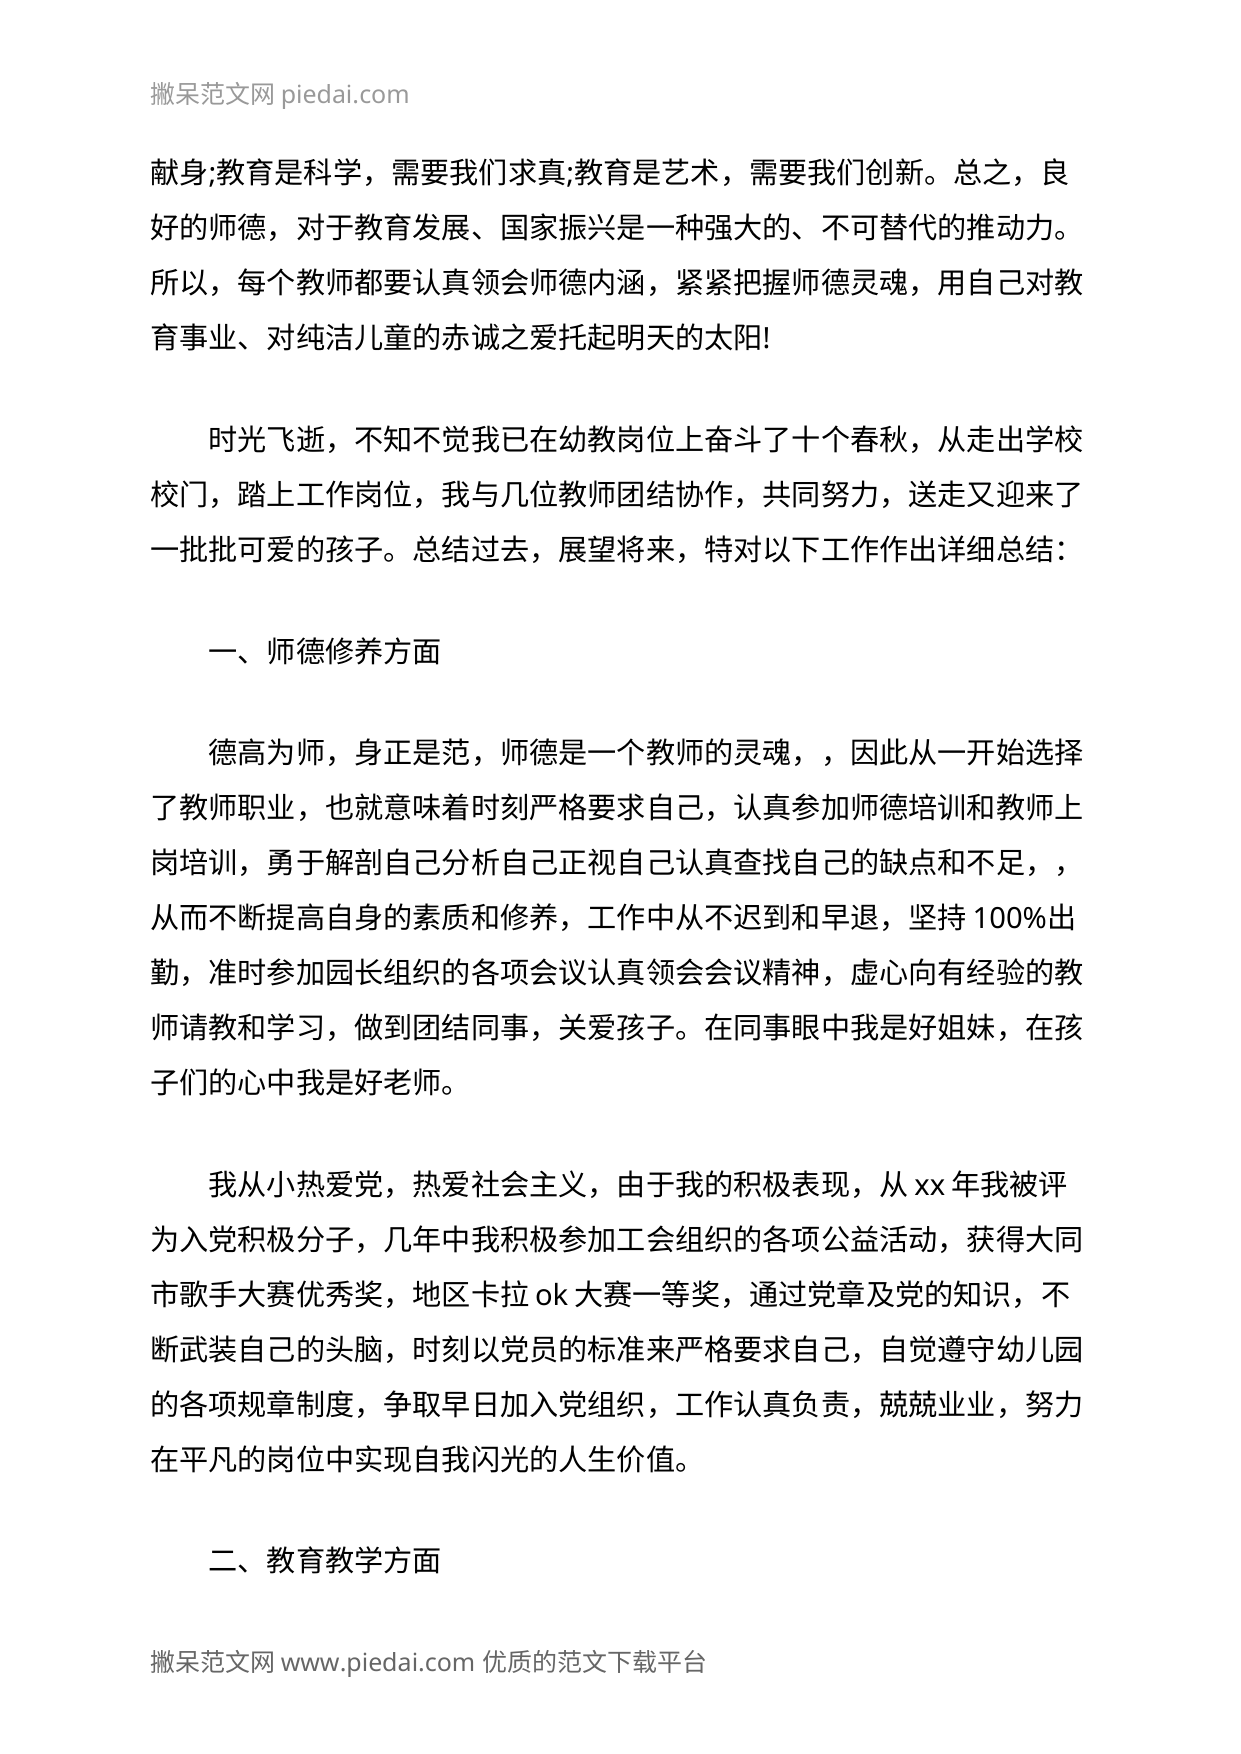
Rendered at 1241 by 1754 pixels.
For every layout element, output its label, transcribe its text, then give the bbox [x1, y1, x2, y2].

text 二、教育教学方面 [150, 1538, 1090, 1580]
text 我从小热爱党，热爱社会主义，由于我的积极表现，从xx年我被评为入党积极分子，几年中我积极参加工会组织的各项公益活动，获得大同市歌手大赛优秀奖，地区卡拉ok大赛一等奖，通过党章及党的知识，不断武装自己的头脑，时刻以党员的标准来严格要求自己，自觉遵守幼儿园的各项规章制度，争取早日加入党组织，工作认真负责，兢兢业业，努力在平凡的岗位中实现自我闪光的人生价值。 [150, 1161, 1090, 1478]
text 时光飞逝，不知不觉我已在幼教岗位上奋斗了十个春秋，从走出学校校门，踏上工作岗位，我与几位教师团结协作，共同努力，送走又迎来了一批批可爱的孩子。总结过去，展望将来，特对以下工作作出详细总结： [150, 417, 1090, 569]
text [150, 150, 1090, 357]
text 一、师德修养方面 [150, 628, 1090, 671]
text 德高为师，身正是范，师德是一个教师的灵魂，，因此从一开始选择了教师职业，也就意味着时刻严格要求自己，认真参加师德培训和教师上岗培训，勇于解剖自己分析自己正视自己认真查找自己的缺点和不足，，从而不断提高自身的素质和修养，工作中从不迟到和早退，坚持100%出勤，准时参加园长组织的各项会议认真领会会议精神，虚心向有经验的教师请教和学习，做到团结同事，关爱孩子。在同事眼中我是好姐妹，在孩子们的心中我是好老师。 [150, 730, 1090, 1102]
